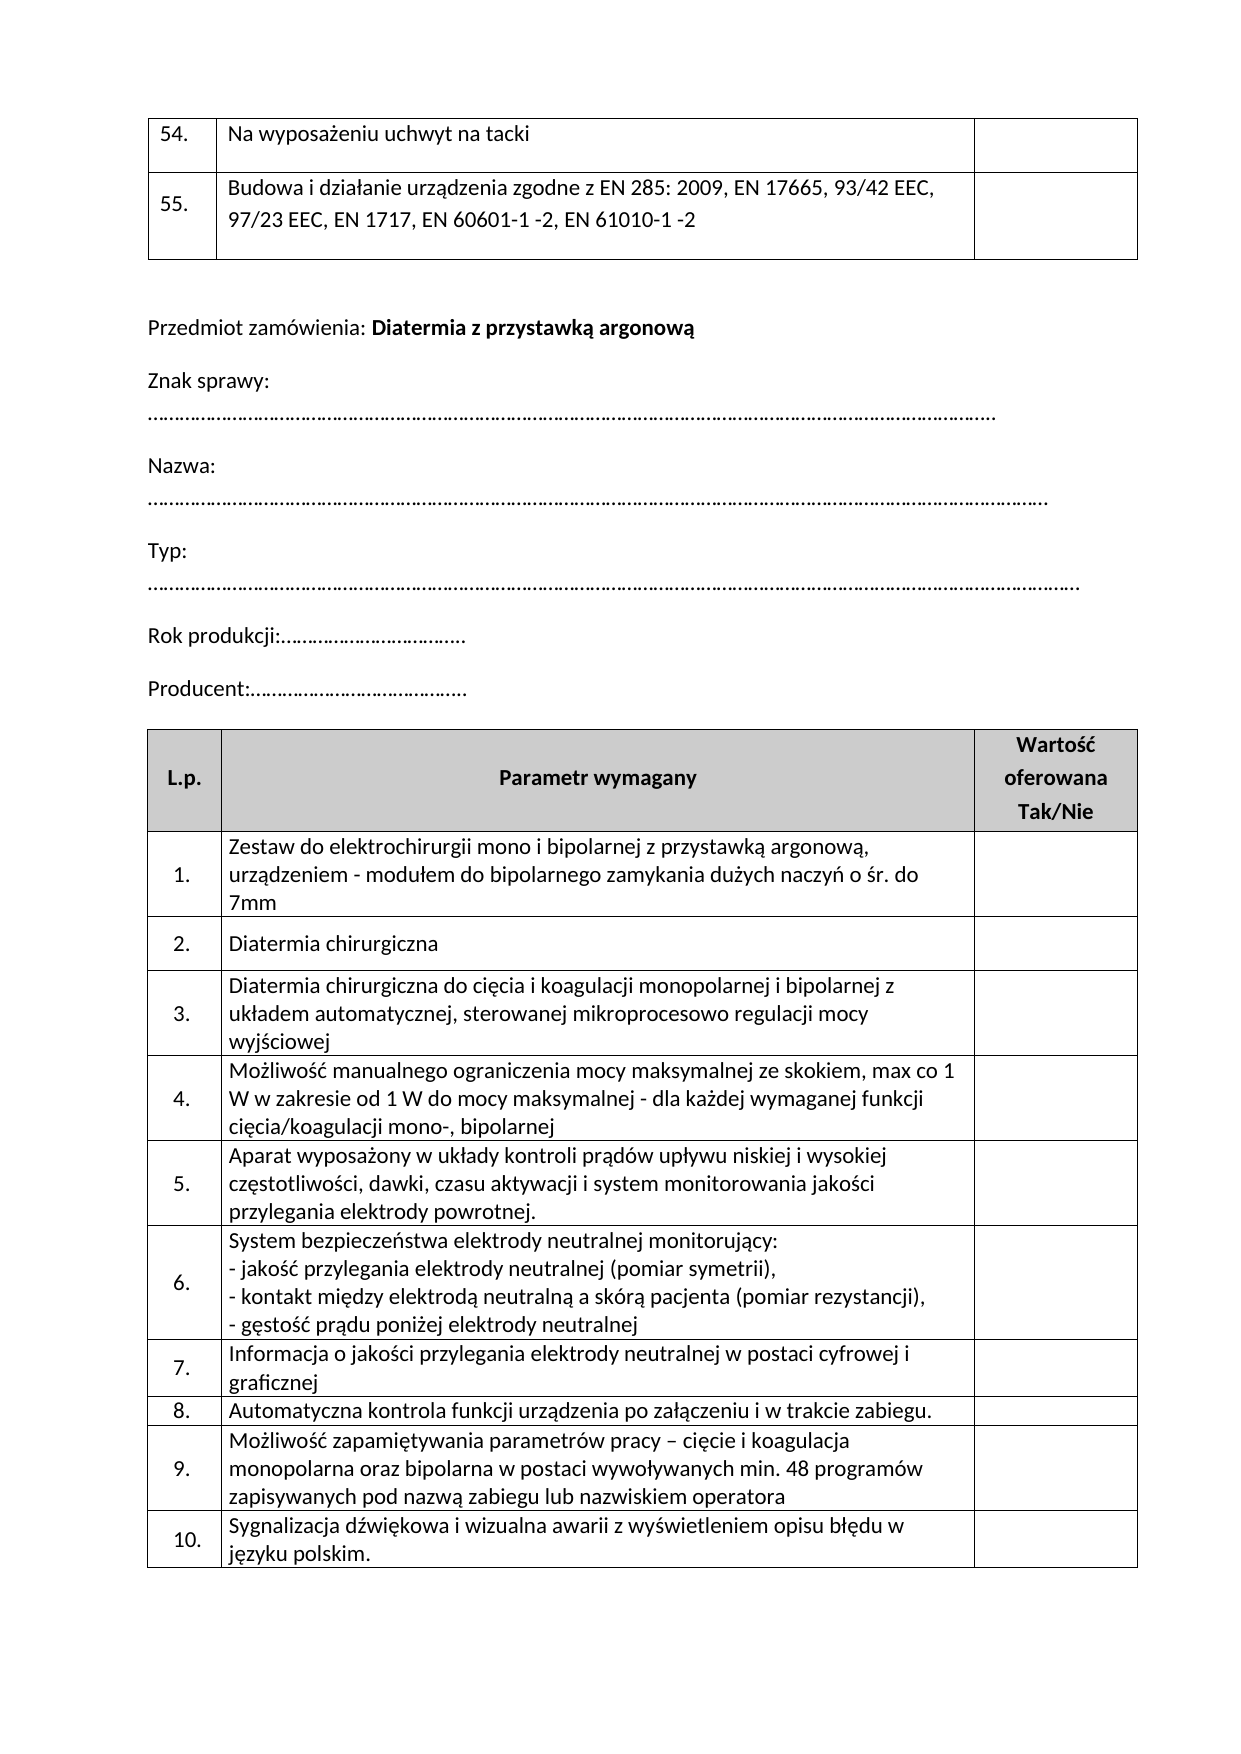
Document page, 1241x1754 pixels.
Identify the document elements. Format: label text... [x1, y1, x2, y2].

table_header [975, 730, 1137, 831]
list Producent:………………………………….. [148, 674, 1107, 702]
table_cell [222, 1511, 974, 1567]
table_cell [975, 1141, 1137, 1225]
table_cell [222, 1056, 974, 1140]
text Rok produkcji:…………………………….. [148, 621, 1107, 649]
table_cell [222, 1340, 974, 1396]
text Przedmiot zamówienia: Diatermia z przystawką argonową [148, 313, 1107, 341]
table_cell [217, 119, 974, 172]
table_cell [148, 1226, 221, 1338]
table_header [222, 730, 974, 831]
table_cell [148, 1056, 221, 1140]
text Typ:…………………………………………………………………………………………………………………………………………………………… [148, 536, 1107, 596]
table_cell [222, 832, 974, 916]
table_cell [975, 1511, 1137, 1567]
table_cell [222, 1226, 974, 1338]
text Nazwa:……………………………………………………………………………………………………………………………………………………… [148, 451, 1107, 511]
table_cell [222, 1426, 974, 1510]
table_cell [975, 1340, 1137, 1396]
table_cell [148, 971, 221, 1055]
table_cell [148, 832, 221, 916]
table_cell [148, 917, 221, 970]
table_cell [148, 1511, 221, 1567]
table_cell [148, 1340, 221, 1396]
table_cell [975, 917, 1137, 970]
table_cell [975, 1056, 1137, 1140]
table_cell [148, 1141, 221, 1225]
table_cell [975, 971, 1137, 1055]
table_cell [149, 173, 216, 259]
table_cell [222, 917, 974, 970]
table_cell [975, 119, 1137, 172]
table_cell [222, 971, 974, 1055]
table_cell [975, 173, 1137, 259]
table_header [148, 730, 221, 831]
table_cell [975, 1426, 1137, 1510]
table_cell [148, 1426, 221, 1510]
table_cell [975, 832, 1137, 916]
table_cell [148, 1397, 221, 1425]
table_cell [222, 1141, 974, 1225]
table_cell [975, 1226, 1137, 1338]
text Znak sprawy:…………………………………………………………………………………………………………………………………………….. [148, 366, 1107, 426]
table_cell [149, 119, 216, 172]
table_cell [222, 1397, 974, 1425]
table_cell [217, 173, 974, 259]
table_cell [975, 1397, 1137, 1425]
